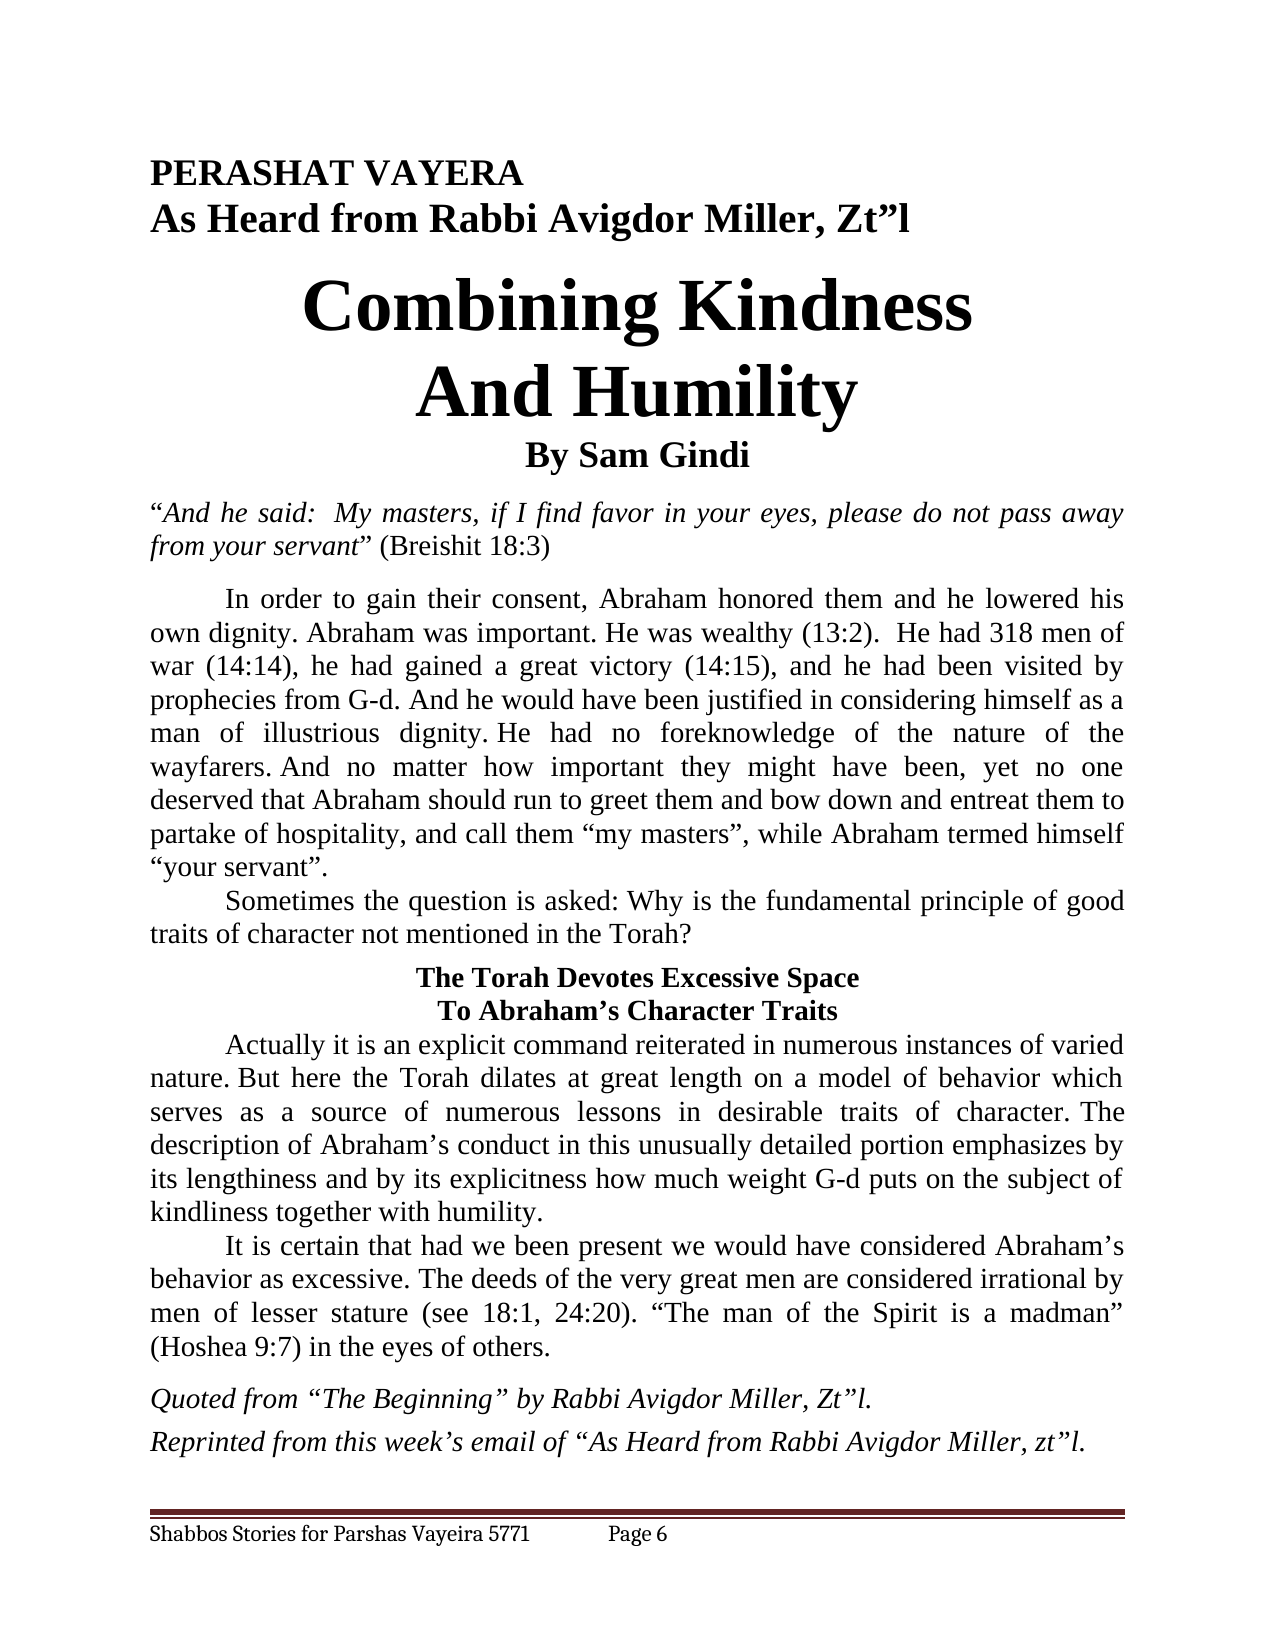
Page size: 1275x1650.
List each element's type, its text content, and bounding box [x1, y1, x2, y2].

text Reprinted from this week’s email of “As Heard from Rabbi Avigdor Miller, zt”l. [150, 1424, 1125, 1458]
text By Sam Gindi [150, 433, 1125, 476]
text PERASHAT VAYERA [150, 150, 1125, 193]
text Quoted from “The Beginning” by Rabbi Avigdor Miller, Zt”l. [150, 1381, 1125, 1415]
text “And he said: My masters, if I find favor in your eyes, please do not pass away from your servant” (Breishit 18:3) [150, 495, 1125, 562]
text To Abraham’s Character Traits [150, 993, 1125, 1027]
text Sometimes the question is asked: Why is the fundamental principle of good traits of character not mentioned in the Torah? [150, 883, 1125, 950]
text Combining Kindness [150, 260, 1125, 346]
text It is certain that had we been present we would have considered Abraham’s behavior as excessive. The deeds of the very great men are considered irrational by men of lesser stature (see 18:1, 24:20). “The man of the Spirit is a madman” (Hoshea 9:7) in the eyes of others. [150, 1228, 1125, 1362]
text As Heard from Rabbi Avigdor Miller, Zt”l [150, 193, 1125, 241]
text In order to gain their consent, Abraham honored them and he lowered his own dignity. Abraham was important. He was wealthy (13:2). He had 318 men of war (14:14), he had gained a great victory (14:15), and he had been visited by prophecies from G-d. And he would have been justified in considering himself as a man of illustrious dignity. He had no foreknowledge of the nature of the wayfarers. And no matter how important they might have been, yet no one deserved that Abraham should run to greet them and bow down and entreat them to partake of hospitality, and call them “my masters”, while Abraham termed himself “your servant”. [150, 581, 1125, 883]
text The Torah Devotes Excessive Space [150, 960, 1125, 993]
text Actually it is an explicit command reiterated in numerous instances of varied nature. But here the Torah dilates at great length on a model of behavior which serves as a source of numerous lessons in desirable traits of character. The description of Abraham’s conduct in this unusually detailed portion emphasizes by its lengthiness and by its explicitness how much weight G-d puts on the subject of kindliness together with humility. [150, 1027, 1125, 1228]
text And Humility [150, 346, 1125, 433]
